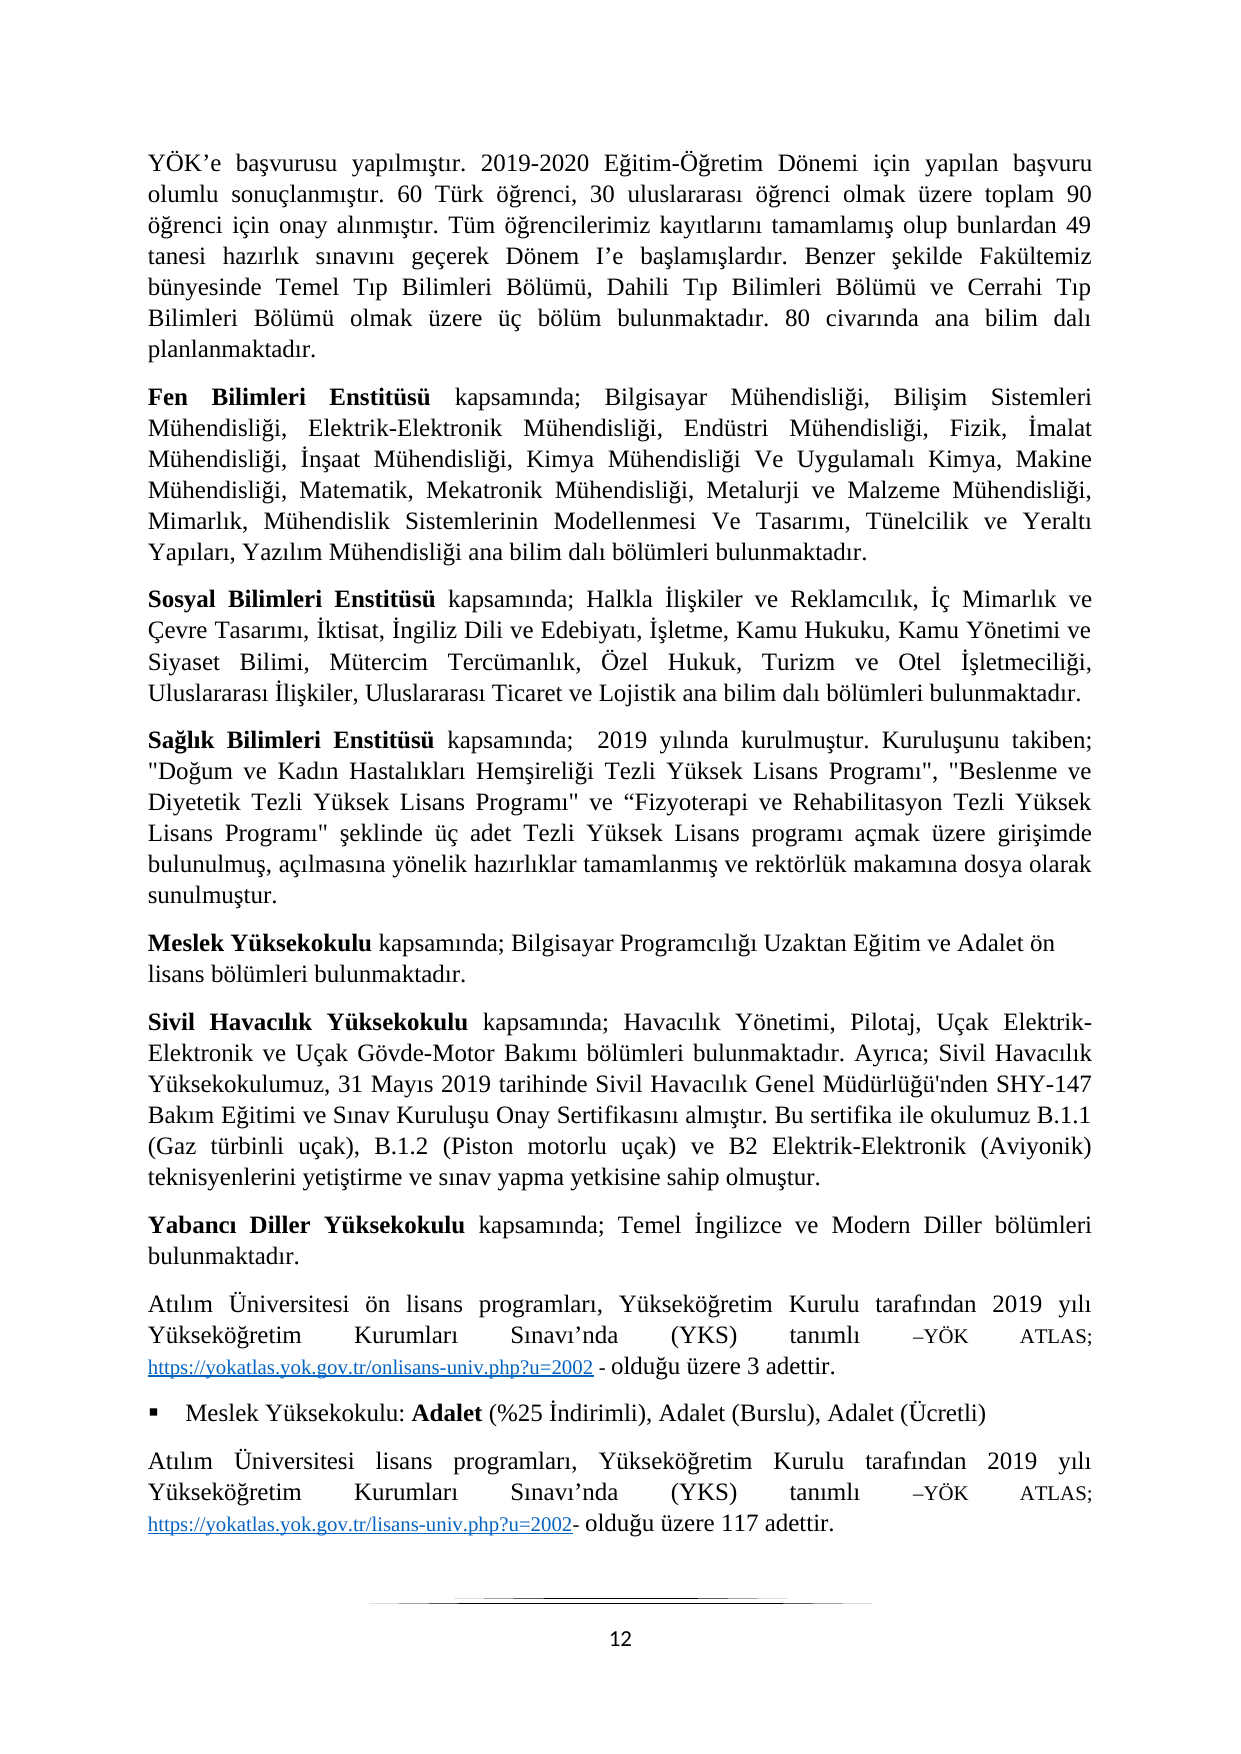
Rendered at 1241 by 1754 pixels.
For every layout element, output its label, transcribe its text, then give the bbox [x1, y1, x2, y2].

text Atılım Üniversitesi ön lisans programları, Yükseköğretim Kurulu tarafından 2019 yılı Yükseköğretim Kurumları Sınavı’nda (YKS) tanımlı –YÖK ATLAS; https://yokatlas.yok.gov.tr/onlisans-univ.php?u=2002 - olduğu üzere 3 adettir. [148, 1289, 1093, 1379]
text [148, 148, 1093, 363]
list Meslek Yüksekokulu: Adalet (%25 İndirimli), Adalet (Burslu), Adalet (Ücretli) [148, 1398, 1093, 1427]
text Sağlık Bilimleri Enstitüsü kapsamında; 2019 yılında kurulmuştur. Kuruluşunu takiben; "Doğum ve Kadın Hastalıkları Hemşireliği Tezli Yüksek Lisans Programı", "Beslenme ve Diyetetik Tezli Yüksek Lisans Programı" ve “Fizyoterapi ve Rehabilitasyon Tezli Yüksek Lisans Programı" şeklinde üç adet Tezli Yüksek Lisans programı açmak üzere girişimde bulunulmuş, açılmasına yönelik hazırlıklar tamamlanmış ve rektörlük makamına dosya olarak sunulmuştur. [148, 725, 1093, 909]
text Sivil Havacılık Yüksekokulu kapsamında; Havacılık Yönetimi, Pilotaj, Uçak Elektrik-Elektronik ve Uçak Gövde-Motor Bakımı bölümleri bulunmaktadır. Ayrıca; Sivil Havacılık Yüksekokulumuz, 31 Mayıs 2019 tarihinde Sivil Havacılık Genel Müdürlüğü'nden SHY-147 Bakım Eğitimi ve Sınav Kuruluşu Onay Sertifikasını almıştır. Bu sertifika ile okulumuz B.1.1 (Gaz türbinli uçak), B.1.2 (Piston motorlu uçak) ve B2 Elektrik-Elektronik (Aviyonik) teknisyenlerini yetiştirme ve sınav yapma yetkisine sahip olmuştur. [148, 1007, 1093, 1191]
text Yabancı Diller Yüksekokulu kapsamında; Temel İngilizce ve Modern Diller bölümleri bulunmaktadır. [148, 1210, 1093, 1270]
text Fen Bilimleri Enstitüsü kapsamında; Bilgisayar Mühendisliği, Bilişim Sistemleri Mühendisliği, Elektrik-Elektronik Mühendisliği, Endüstri Mühendisliği, Fizik, İmalat Mühendisliği, İnşaat Mühendisliği, Kimya Mühendisliği Ve Uygulamalı Kimya, Makine Mühendisliği, Matematik, Mekatronik Mühendisliği, Metalurji ve Malzeme Mühendisliği, Mimarlık, Mühendislik Sistemlerinin Modellenmesi Ve Tasarımı, Tünelcilik ve Yeraltı Yapıları, Yazılım Mühendisliği ana bilim dalı bölümleri bulunmaktadır. [148, 382, 1093, 566]
text Meslek Yüksekokulu kapsamında; Bilgisayar Programcılığı Uzaktan Eğitim ve Adalet ön lisans bölümleri bulunmaktadır. [148, 928, 1093, 988]
text Sosyal Bilimleri Enstitüsü kapsamında; Halkla İlişkiler ve Reklamcılık, İç Mimarlık ve Çevre Tasarımı, İktisat, İngiliz Dili ve Edebiyatı, İşletme, Kamu Hukuku, Kamu Yönetimi ve Siyaset Bilimi, Mütercim Tercümanlık, Özel Hukuk, Turizm ve Otel İşletmeciliği, Uluslararası İlişkiler, Uluslararası Ticaret ve Lojistik ana bilim dalı bölümleri bulunmaktadır. [148, 584, 1093, 706]
text Atılım Üniversitesi lisans programları, Yükseköğretim Kurulu tarafından 2019 yılı Yükseköğretim Kurumları Sınavı’nda (YKS) tanımlı –YÖK ATLAS; https://yokatlas.yok.gov.tr/lisans-univ.php?u=2002- olduğu üzere 117 adettir. [148, 1446, 1093, 1537]
